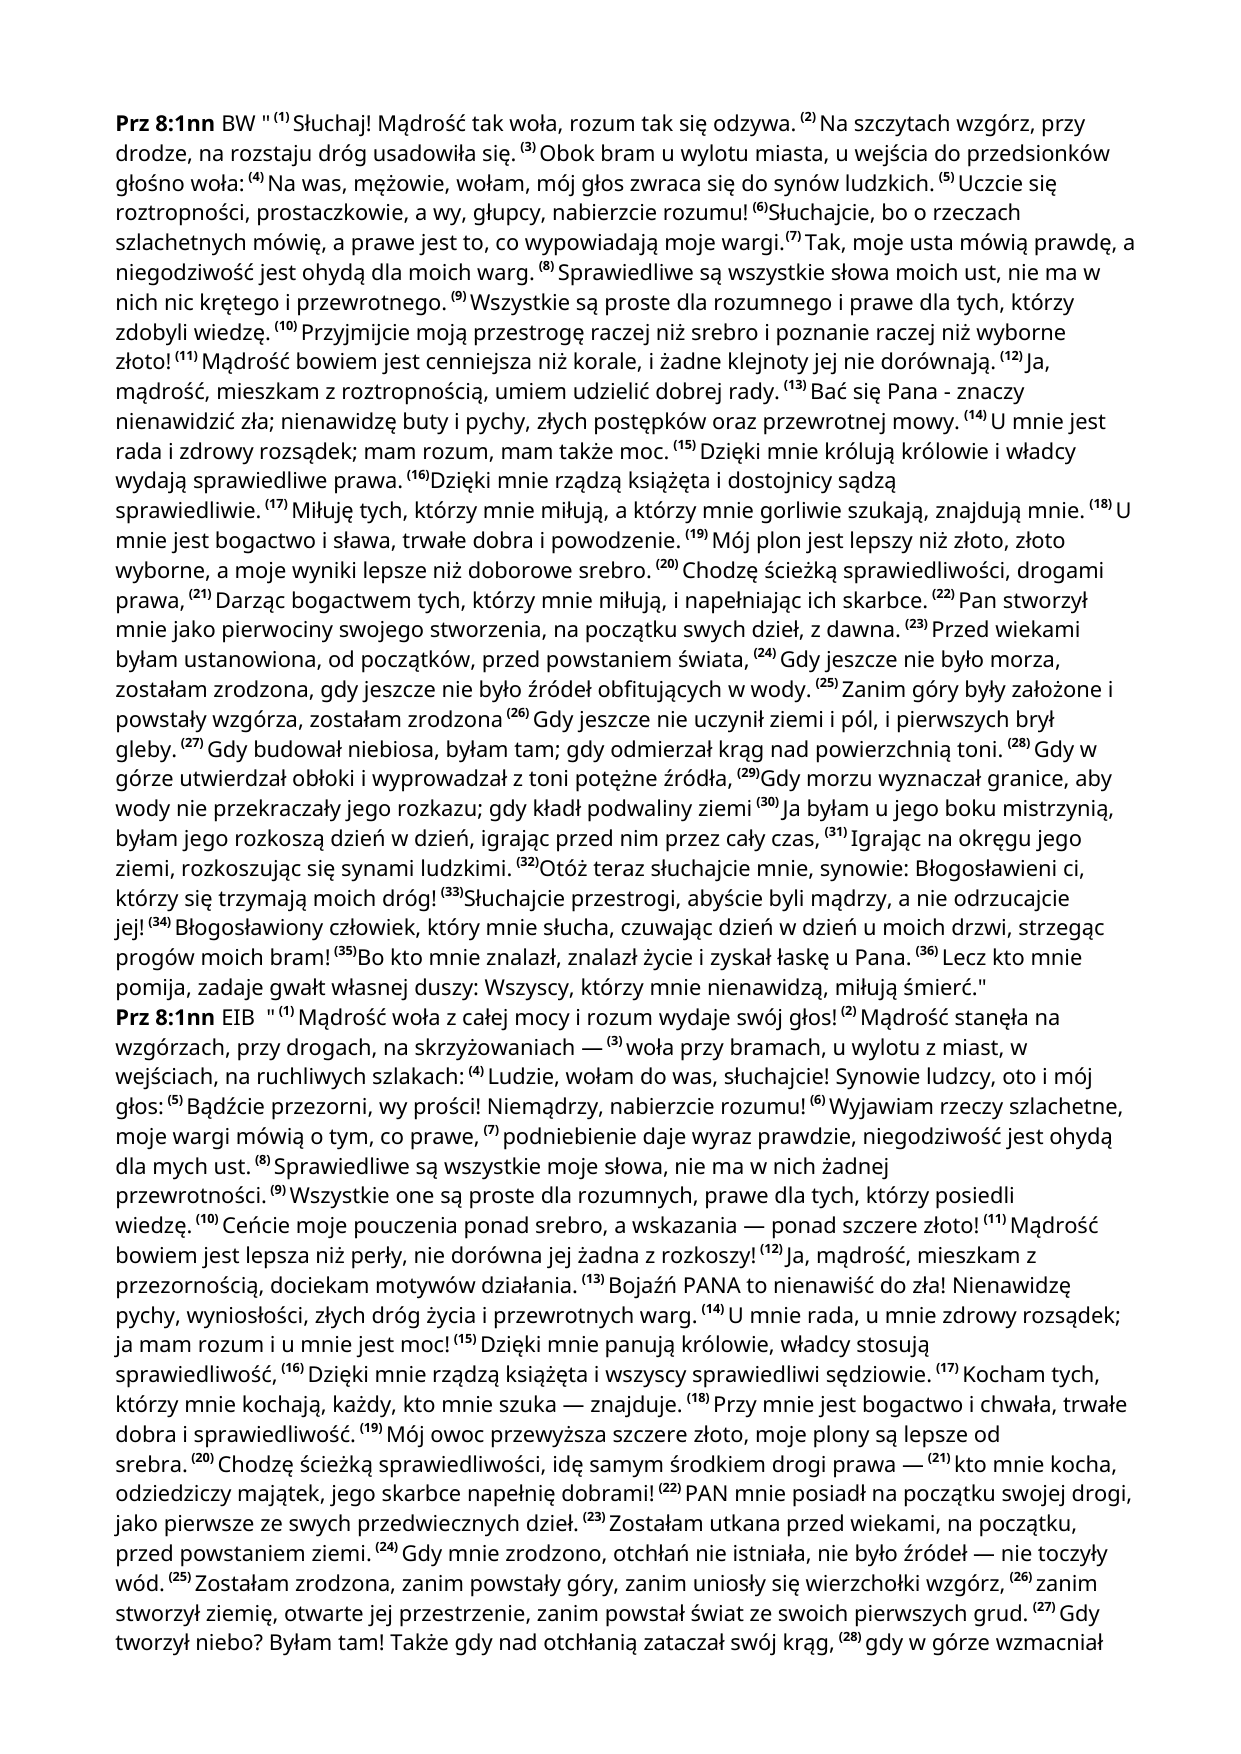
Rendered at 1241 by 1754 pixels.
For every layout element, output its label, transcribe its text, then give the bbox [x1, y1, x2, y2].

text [115, 1002, 1136, 1657]
text Prz 8:1nn BW " (1) Słuchaj! Mądrość tak woła, rozum tak się odzywa. (2) Na szczytach wzgórz, przy drodze, na rozstaju dróg usadowiła się. (3) Obok bram u wylotu miasta, u wejścia do przedsionków głośno woła: (4) Na was, mężowie, wołam, mój głos zwraca się do synów ludzkich. (5) Uczcie się roztropności, prostaczkowie, a wy, głupcy, nabierzcie rozumu! (6)Słuchajcie, bo o rzeczach szlachetnych mówię, a prawe jest to, co wypowiadają moje wargi.(7) Tak, moje usta mówią prawdę, a niegodziwość jest ohydą dla moich warg. (8) Sprawiedliwe są wszystkie słowa moich ust, nie ma w nich nic krętego i przewrotnego. (9) Wszystkie są proste dla rozumnego i prawe dla tych, którzy zdobyli wiedzę. (10) Przyjmijcie moją przestrogę raczej niż srebro i poznanie raczej niż wyborne złoto! (11) Mądrość bowiem jest cenniejsza niż korale, i żadne klejnoty jej nie dorównają. (12) Ja, mądrość, mieszkam z roztropnością, umiem udzielić dobrej rady. (13) Bać się Pana - znaczy nienawidzić zła; nienawidzę buty i pychy, złych postępków oraz przewrotnej mowy. (14) U mnie jest rada i zdrowy rozsądek; mam rozum, mam także moc. (15) Dzięki mnie królują królowie i władcy wydają sprawiedliwe prawa. (16)Dzięki mnie rządzą książęta i dostojnicy sądzą sprawiedliwie. (17) Miłuję tych, którzy mnie miłują, a którzy mnie gorliwie szukają, znajdują mnie. (18) U mnie jest bogactwo i sława, trwałe dobra i powodzenie. (19) Mój plon jest lepszy niż złoto, złoto wyborne, a moje wyniki lepsze niż doborowe srebro. (20) Chodzę ścieżką sprawiedliwości, drogami prawa, (21) Darząc bogactwem tych, którzy mnie miłują, i napełniając ich skarbce. (22) Pan stworzył mnie jako pierwociny swojego stworzenia, na początku swych dzieł, z dawna. (23) Przed wiekami byłam ustanowiona, od początków, przed powstaniem świata, (24) Gdy jeszcze nie było morza, zostałam zrodzona, gdy jeszcze nie było źródeł obfitujących w wody. (25) Zanim góry były założone i powstały wzgórza, zostałam zrodzona (26) Gdy jeszcze nie uczynił ziemi i pól, i pierwszych brył gleby. (27) Gdy budował niebiosa, byłam tam; gdy odmierzał krąg nad powierzchnią toni. (28) Gdy w górze utwierdzał obłoki i wyprowadzał z toni potężne źródła, (29)Gdy morzu wyznaczał granice, aby wody nie przekraczały jego rozkazu; gdy kładł podwaliny ziemi (30) Ja byłam u jego boku mistrzynią, byłam jego rozkoszą dzień w dzień, igrając przed nim przez cały czas, (31) Igrając na okręgu jego ziemi, rozkoszując się synami ludzkimi. (32)Otóż teraz słuchajcie mnie, synowie: Błogosławieni ci, którzy się trzymają moich dróg! (33)Słuchajcie przestrogi, abyście byli mądrzy, a nie odrzucajcie jej! (34) Błogosławiony człowiek, który mnie słucha, czuwając dzień w dzień u moich drzwi, strzegąc progów moich bram! (35)Bo kto mnie znalazł, znalazł życie i zyskał łaskę u Pana. (36) Lecz kto mnie pomija, zadaje gwałt własnej duszy: Wszyscy, którzy mnie nienawidzą, miłują śmierć." [115, 108, 1136, 1002]
